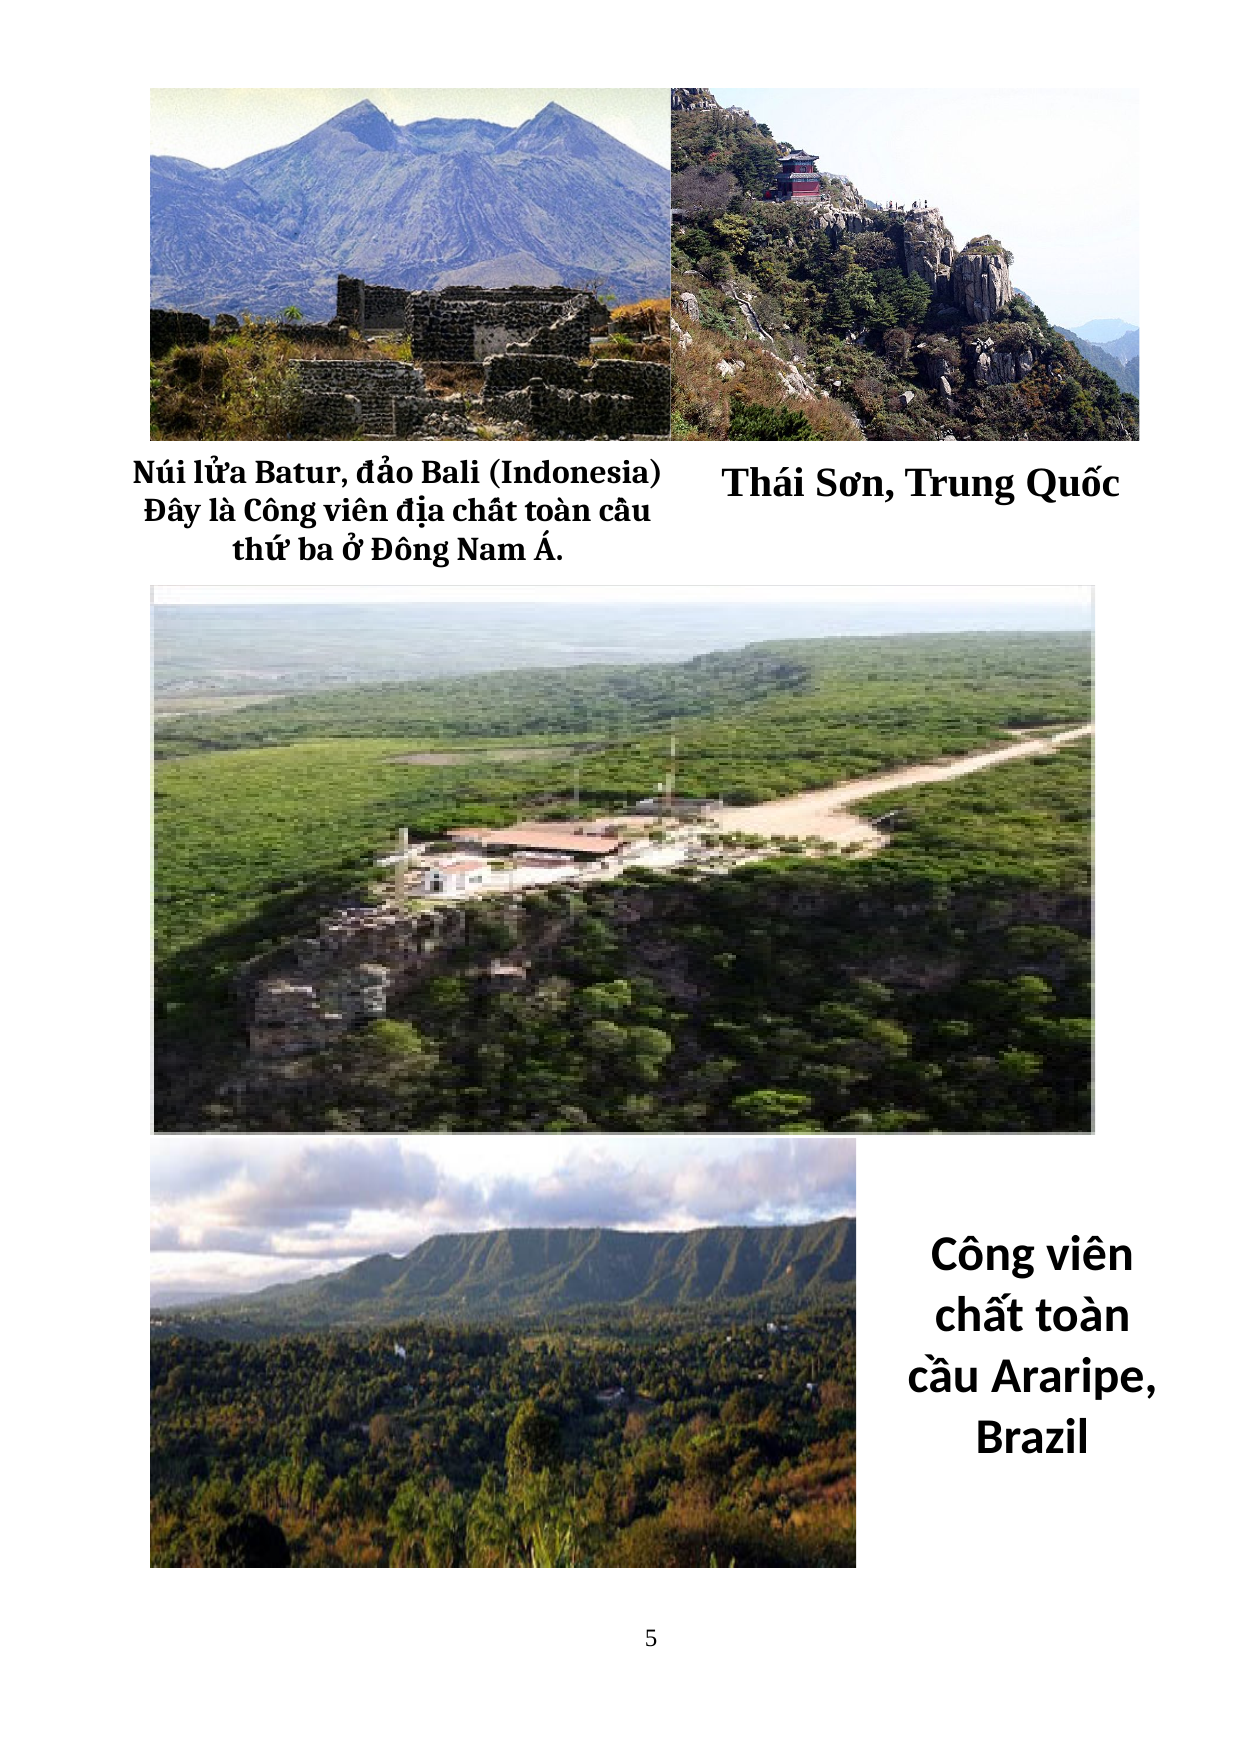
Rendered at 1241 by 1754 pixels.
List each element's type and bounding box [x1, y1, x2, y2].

picture [150, 585, 1096, 1135]
picture [150, 88, 1140, 441]
picture [150, 1138, 857, 1568]
